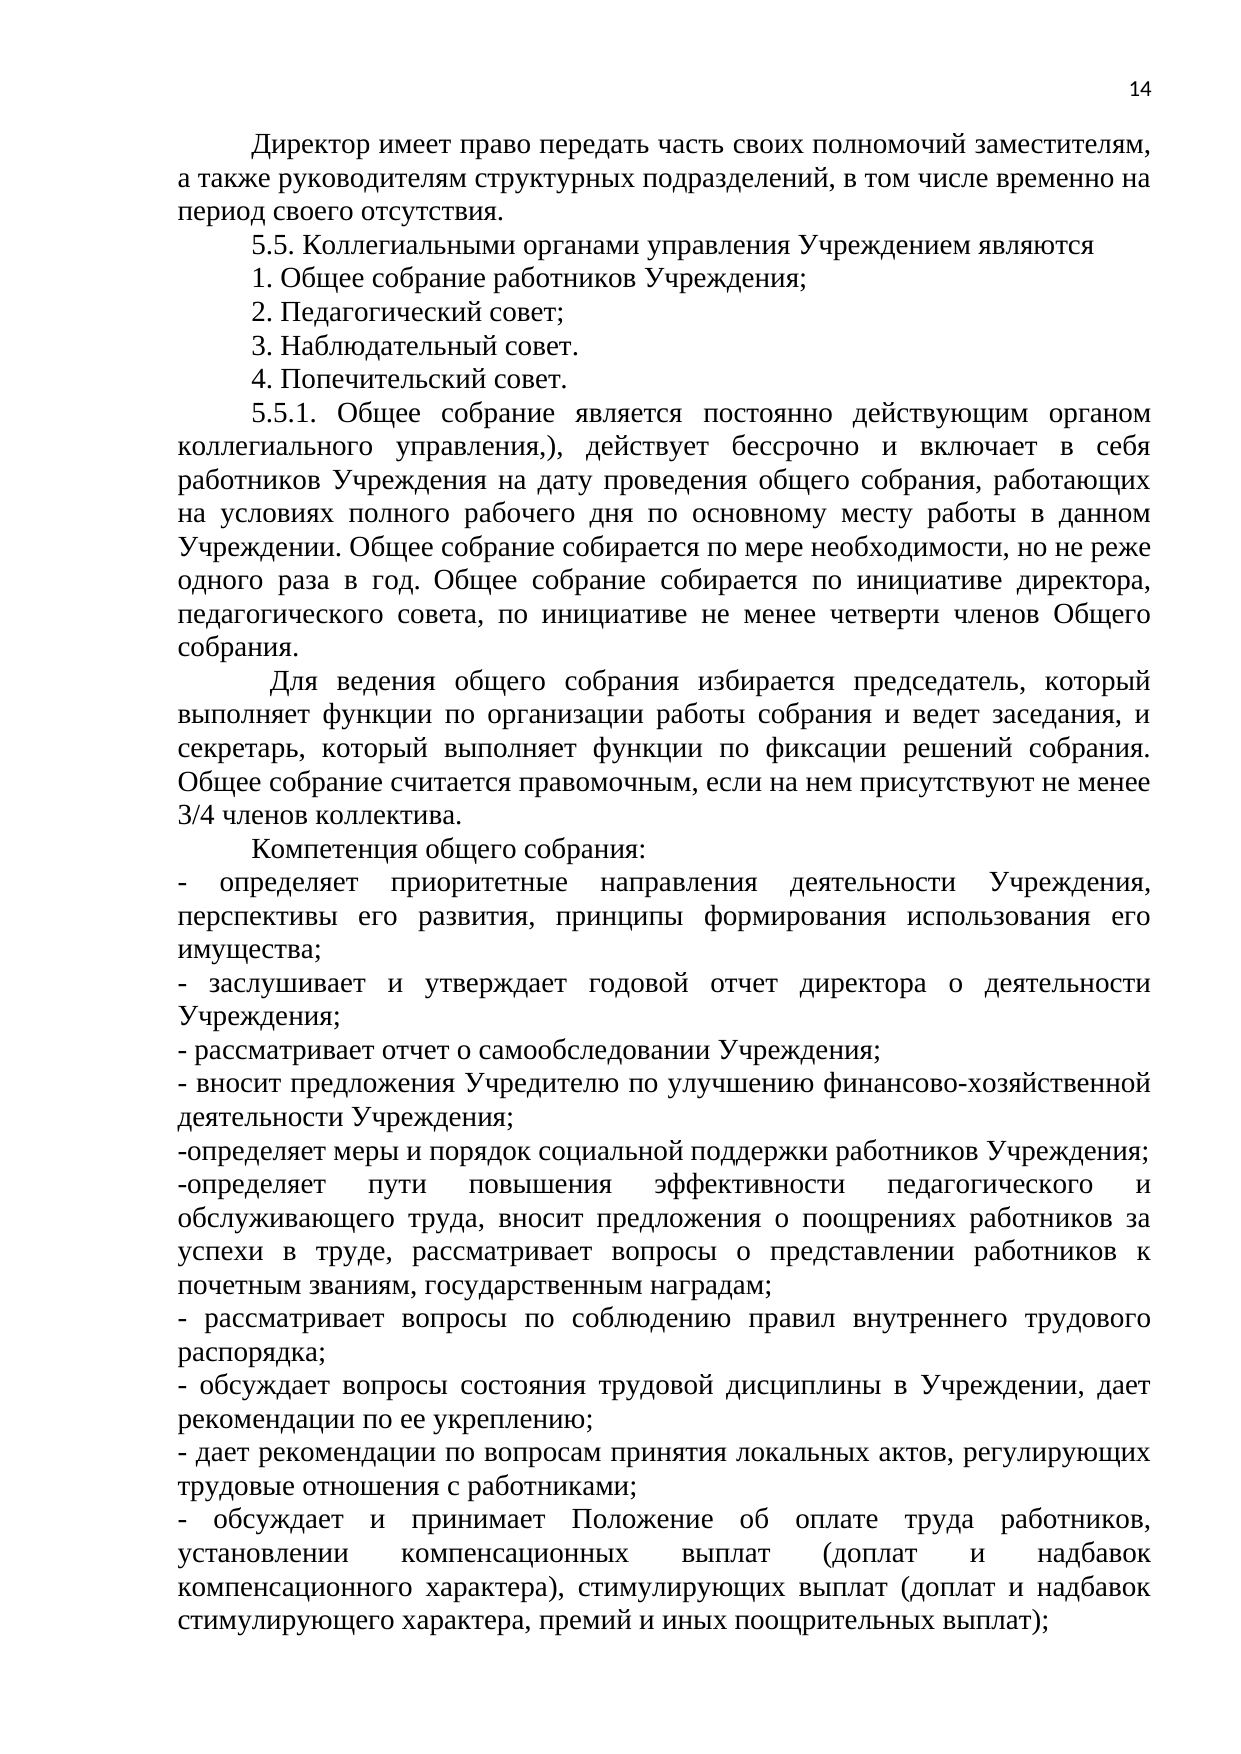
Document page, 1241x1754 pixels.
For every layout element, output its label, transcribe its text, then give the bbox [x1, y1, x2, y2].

text - обсуждает и принимает Положение об оплате труда работников, установлении компенсационных выплат (доплат и надбавок компенсационного характера), стимулирующих выплат (доплат и надбавок стимулирующего характера, премий и иных поощрительных выплат); [177, 1502, 1152, 1636]
text - заслушивает и утверждает годовой отчет директора о деятельности Учреждения; [177, 965, 1152, 1032]
text - определяет приоритетные направления деятельности Учреждения, перспективы его развития, принципы формирования использования его имущества; [177, 864, 1152, 965]
text 3. Наблюдательный совет. [177, 328, 1152, 361]
text - вносит предложения Учредителю по улучшению финансово-хозяйственной деятельности Учреждения; [177, 1066, 1152, 1133]
text 4. Попечительский совет. [177, 361, 1152, 395]
text 5.5. Коллегиальными органами управления Учреждением являются [177, 227, 1152, 261]
text - обсуждает вопросы состояния трудовой дисциплины в Учреждении, дает рекомендации по ее укреплению; [177, 1367, 1152, 1434]
text - дает рекомендации по вопросам принятия локальных актов, регулирующих трудовые отношения с работниками; [177, 1434, 1152, 1502]
text - рассматривает отчет о самообследовании Учреждения; [177, 1032, 1152, 1066]
text 2. Педагогический совет; [177, 294, 1152, 328]
text - рассматривает вопросы по соблюдению правил внутреннего трудового распорядка; [177, 1300, 1152, 1367]
text -определяет пути повышения эффективности педагогического и обслуживающего труда, вносит предложения о поощрениях работников за успехи в труде, рассматривает вопросы о представлении работников к почетным званиям, государственным наградам; [177, 1166, 1152, 1300]
text 5.5.1. Общее собрание является постоянно действующим органом коллегиального управления,), действует бессрочно и включает в себя работников Учреждения на дату проведения общего собрания, работающих на условиях полного рабочего дня по основному месту работы в данном Учреждении. Общее собрание собирается по мере необходимости, но не реже одного раза в год. Общее собрание собирается по инициативе директора, педагогического совета, по инициативе не менее четверти членов Общего собрания. [177, 395, 1152, 663]
text Директор имеет право передать часть своих полномочий заместителям, а также руководителям структурных подразделений, в том числе временно на период своего отсутствия. [177, 126, 1152, 227]
text 1. Общее собрание работников Учреждения; [177, 261, 1152, 294]
text Компетенция общего собрания: [177, 831, 1152, 864]
text -определяет меры и порядок социальной поддержки работников Учреждения; [177, 1133, 1152, 1166]
text Для ведения общего собрания избирается председатель, который выполняет функции по организации работы собрания и ведет заседания, и секретарь, который выполняет функции по фиксации решений собрания. Общее собрание считается правомочным, если на нем присутствуют не менее 3/4 членов коллектива. [177, 663, 1152, 831]
